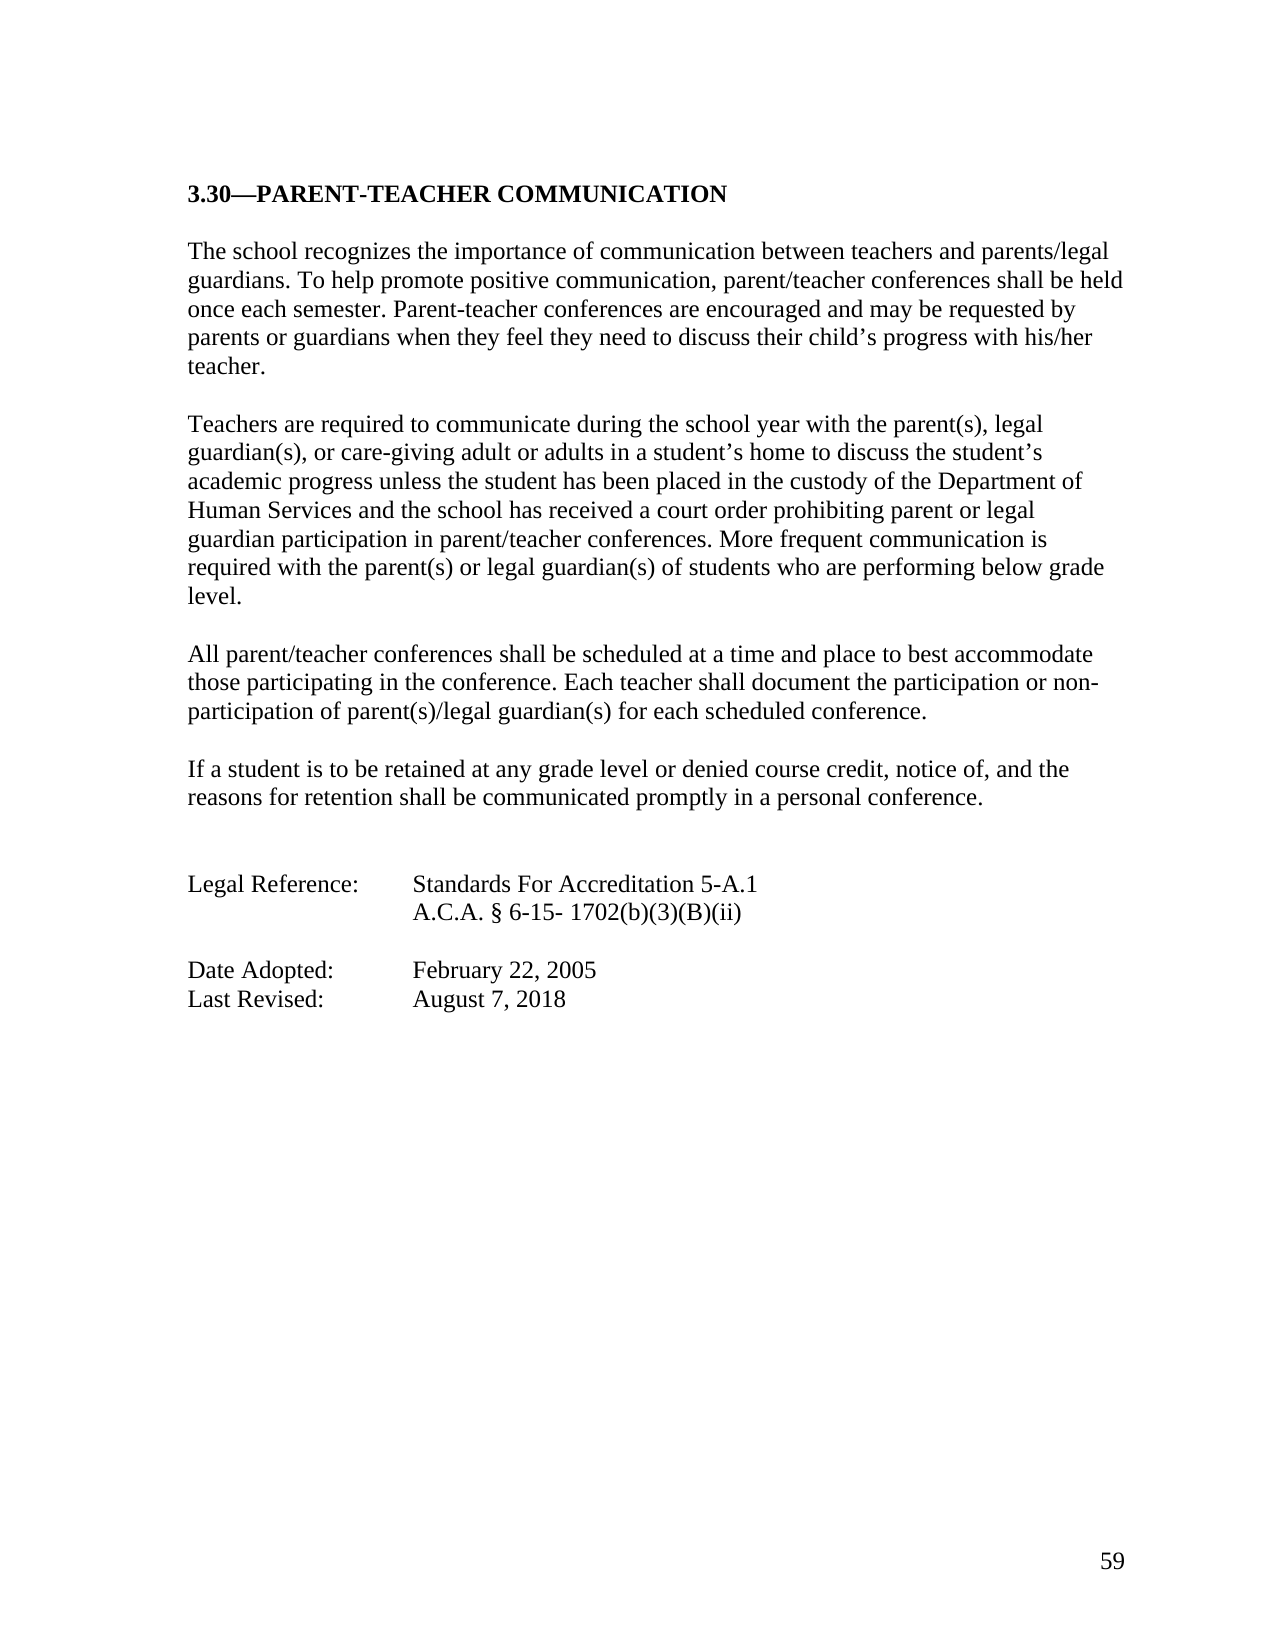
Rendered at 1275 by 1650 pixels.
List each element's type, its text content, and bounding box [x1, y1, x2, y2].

text 3.30—PARENT-TEACHER COMMUNICATION [187, 179, 1125, 207]
text Date Adopted: February 22, 2005 [187, 955, 1211, 984]
text Legal Reference: Standards For Accreditation 5-A.1 [187, 869, 1211, 897]
text If a student is to be retained at any grade level or denied course credit, notice of, and the reasons for retention shall be communicated promptly in a personal conference. [187, 754, 1125, 811]
text Teachers are required to communicate during the school year with the parent(s), legal guardian(s), or care-giving adult or adults in a student’s home to discuss the student’s academic progress unless the student has been placed in the custody of the Department of Human Services and the school has received a court order prohibiting parent or legal guardian participation in parent/teacher conferences. More frequent communication is required with the parent(s) or legal guardian(s) of students who are performing below grade level. [187, 409, 1125, 610]
text Last Revised: August 7, 2018 [187, 984, 1211, 1012]
text A.C.A. § 6-15- 1702(b)(3)(B)(ii) [412, 897, 1211, 926]
text All parent/teacher conferences shall be scheduled at a time and place to best accommodate those participating in the conference. Each teacher shall document the participation or non-participation of parent(s)/legal guardian(s) for each scheduled conference. [187, 639, 1125, 725]
text The school recognizes the importance of communication between teachers and parents/legal guardians. To help promote positive communication, parent/teacher conferences shall be held once each semester. Parent-teacher conferences are encouraged and may be requested by parents or guardians when they feel they need to discuss their child’s progress with his/her teacher. [187, 236, 1125, 380]
